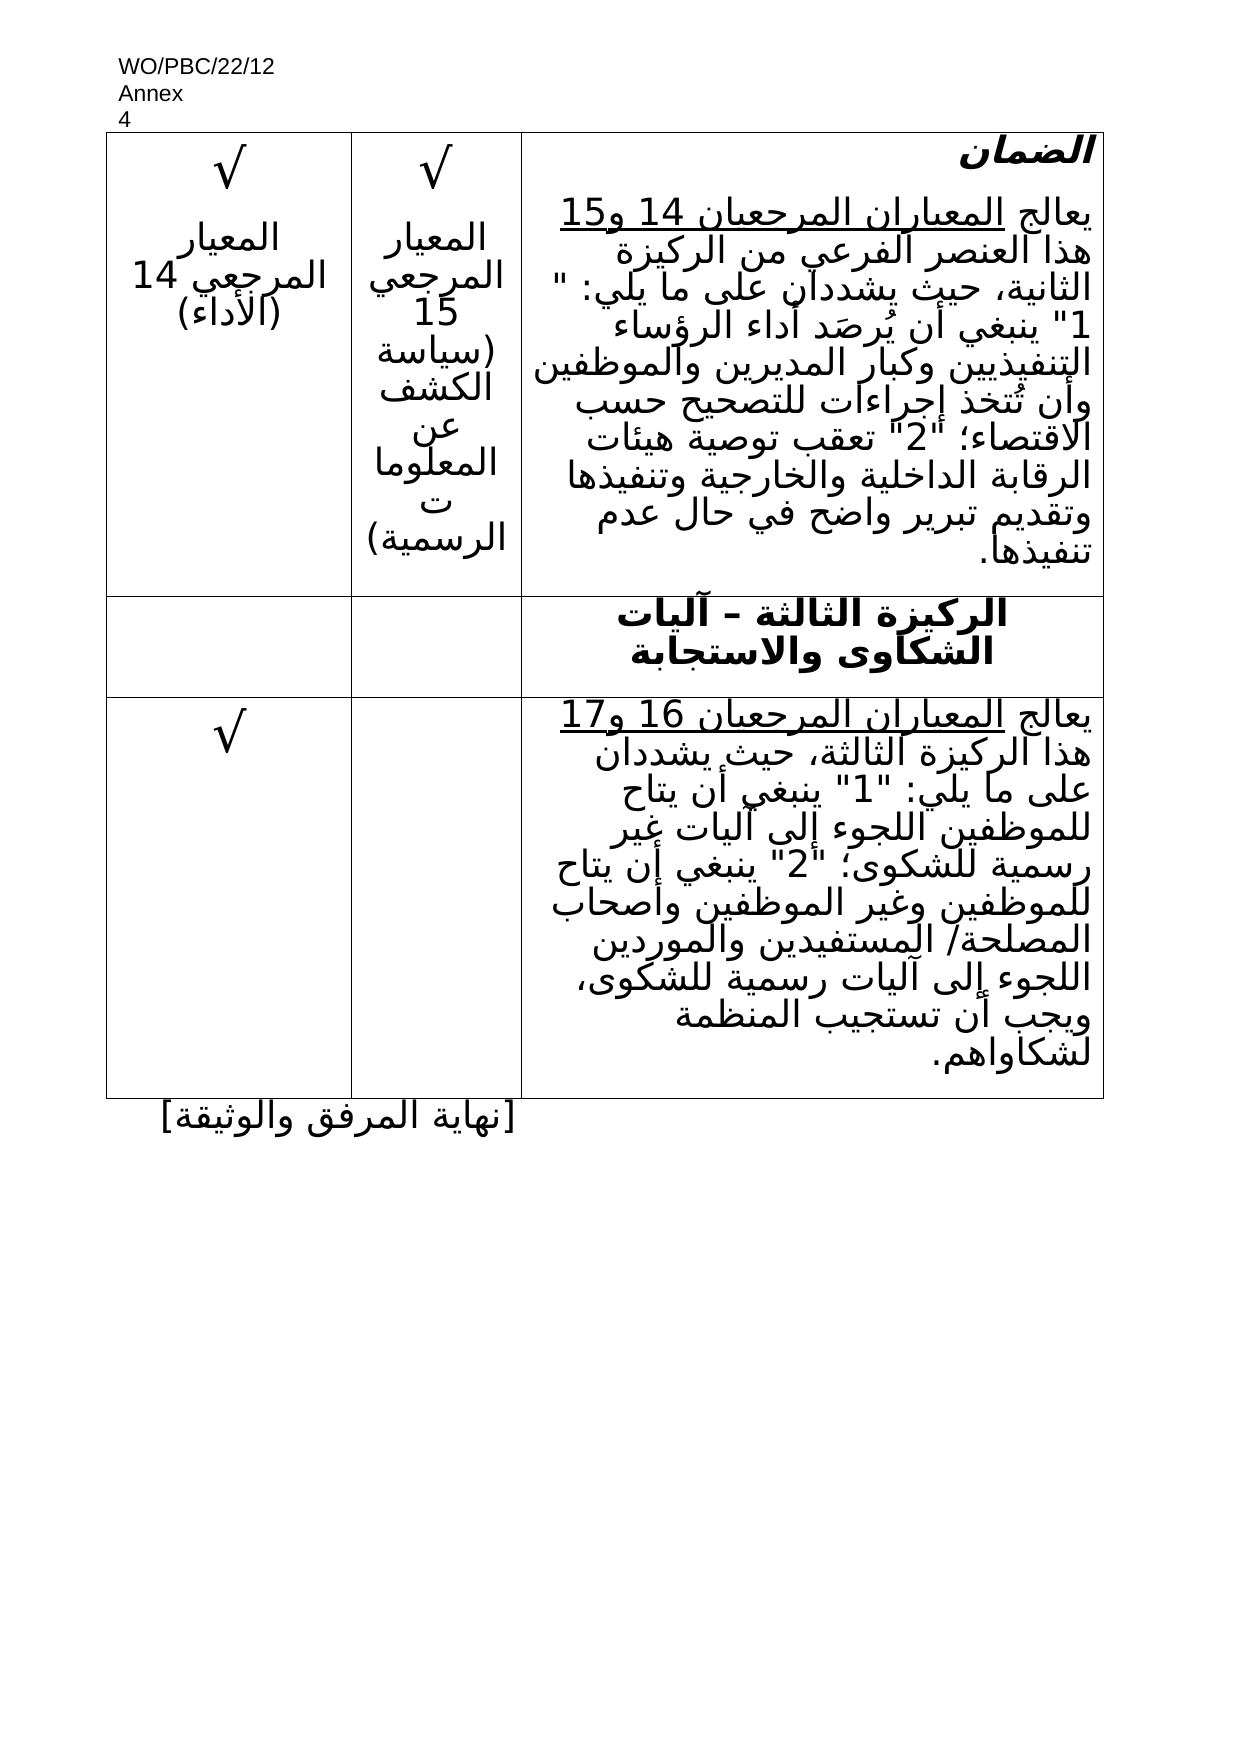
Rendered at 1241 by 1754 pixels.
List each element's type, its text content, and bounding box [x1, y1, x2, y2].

table_cell √ المعيار المرجعي 14 (الأداء) [107, 133, 351, 596]
text [نهاية المرفق والوثيقة] [469, 1099, 516, 1136]
text [نهاية المرفق والوثيقة] [244, 1099, 402, 1136]
table_cell √ [107, 698, 351, 1098]
text [نهاية المرفق والوثيقة] [362, 1099, 479, 1136]
table_cell [352, 597, 521, 697]
table_cell يعالج المعياران المرجعيان 16 و17 هذا الركيزة الثالثة، حيث يشددان على ما يلي: "1" ينبغي أن يتاح للموظفين اللجوء إلى آليات غير رسمية للشكوى؛ "2" ينبغي أن يتاح للموظفين وغير الموظفين وأصحاب المصلحة/ المستفيدين والموردين اللجوء إلى آليات رسمية للشكوى، ويجب أن تستجيب المنظمة لشكاواهم. [522, 698, 1103, 1098]
table_cell [107, 597, 351, 697]
table_cell الضمان يعالج المعياران المرجعيان 14 و15 هذا العنصر الفرعي من الركيزة الثانية، حيث يشددان على ما يلي: "1" ينبغي أن يُرصَد أداء الرؤساء التنفيذيين وكبار المديرين والموظفين وأن تُتخذ إجراءات للتصحيح حسب الاقتصاء؛ "2" تعقب توصية هيئات الرقابة الداخلية والخارجية وتنفيذها وتقديم تبرير واضح في حال عدم تنفيذها. [522, 133, 1103, 596]
text [نهاية المرفق والوثيقة] [118, 1099, 259, 1136]
table_cell √ المعيار المرجعي 15 (سياسة الكشف عن المعلومات الرسمية) [352, 133, 521, 596]
table_cell الركيزة الثالثة – آليات الشكاوى والاستجابة [522, 597, 1103, 697]
table_cell [352, 698, 521, 1098]
